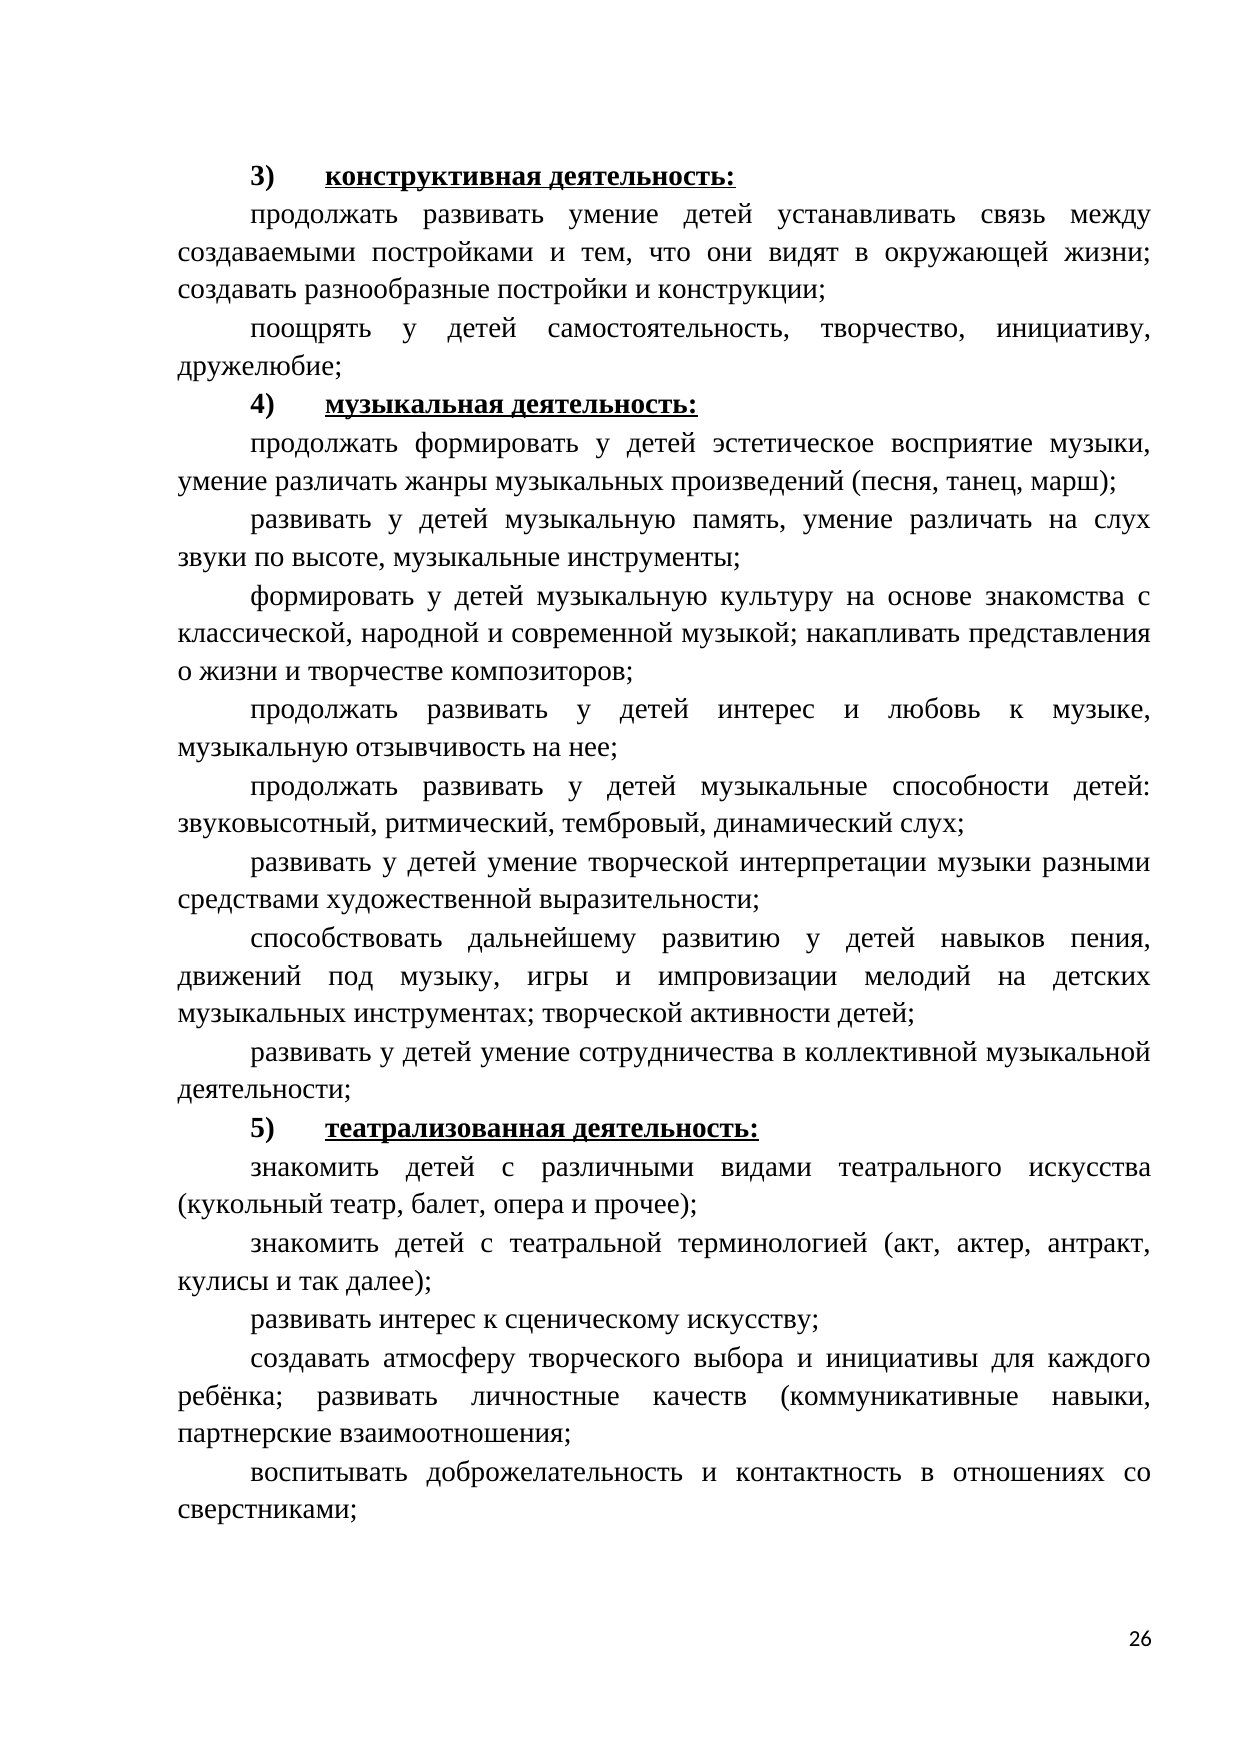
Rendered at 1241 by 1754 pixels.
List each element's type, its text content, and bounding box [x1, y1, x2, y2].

text развивать у детей музыкальную память, умение различать на слух звуки по высоте, музыкальные инструменты; [177, 501, 1152, 572]
text 3) конструктивная деятельность: [177, 158, 1152, 191]
text знакомить детей с различными видами театрального искусства (кукольный театр, балет, опера и прочее); [177, 1149, 1152, 1220]
text развивать у детей умение творческой интерпретации музыки разными средствами художественной выразительности; [177, 844, 1152, 915]
text продолжать формировать у детей эстетическое восприятие музыки, умение различать жанры музыкальных произведений (песня, танец, марш); [177, 425, 1152, 496]
text 5) театрализованная деятельность: [177, 1110, 1152, 1144]
text создавать атмосферу творческого выбора и инициативы для каждого ребёнка; развивать личностные качеств (коммуникативные навыки, партнерские взаимоотношения; [177, 1340, 1152, 1449]
text поощрять у детей самостоятельность, творчество, инициативу, дружелюбие; [177, 310, 1152, 381]
text знакомить детей с театральной терминологией (акт, актер, антракт, кулисы и так далее); [177, 1225, 1152, 1296]
text формировать у детей музыкальную культуру на основе знакомства с классической, народной и современной музыкой; накапливать представления о жизни и творчестве композиторов; [177, 578, 1152, 686]
text продолжать развивать у детей интерес и любовь к музыке, музыкальную отзывчивость на нее; [177, 691, 1152, 762]
text развивать у детей умение сотрудничества в коллективной музыкальной деятельности; [177, 1034, 1152, 1105]
text способствовать дальнейшему развитию у детей навыков пения, движений под музыку, игры и импровизации мелодий на детских музыкальных инструментах; творческой активности детей; [177, 920, 1152, 1029]
text продолжать развивать умение детей устанавливать связь между создаваемыми постройками и тем, что они видят в окружающей жизни; создавать разнообразные постройки и конструкции; [177, 196, 1152, 305]
text продолжать развивать у детей музыкальные способности детей: звуковысотный, ритмический, тембровый, динамический слух; [177, 768, 1152, 839]
text воспитывать доброжелательность и контактность в отношениях со сверстниками; [177, 1454, 1152, 1525]
text 4) музыкальная деятельность: [177, 386, 1152, 420]
text развивать интерес к сценическому искусству; [177, 1301, 1152, 1335]
